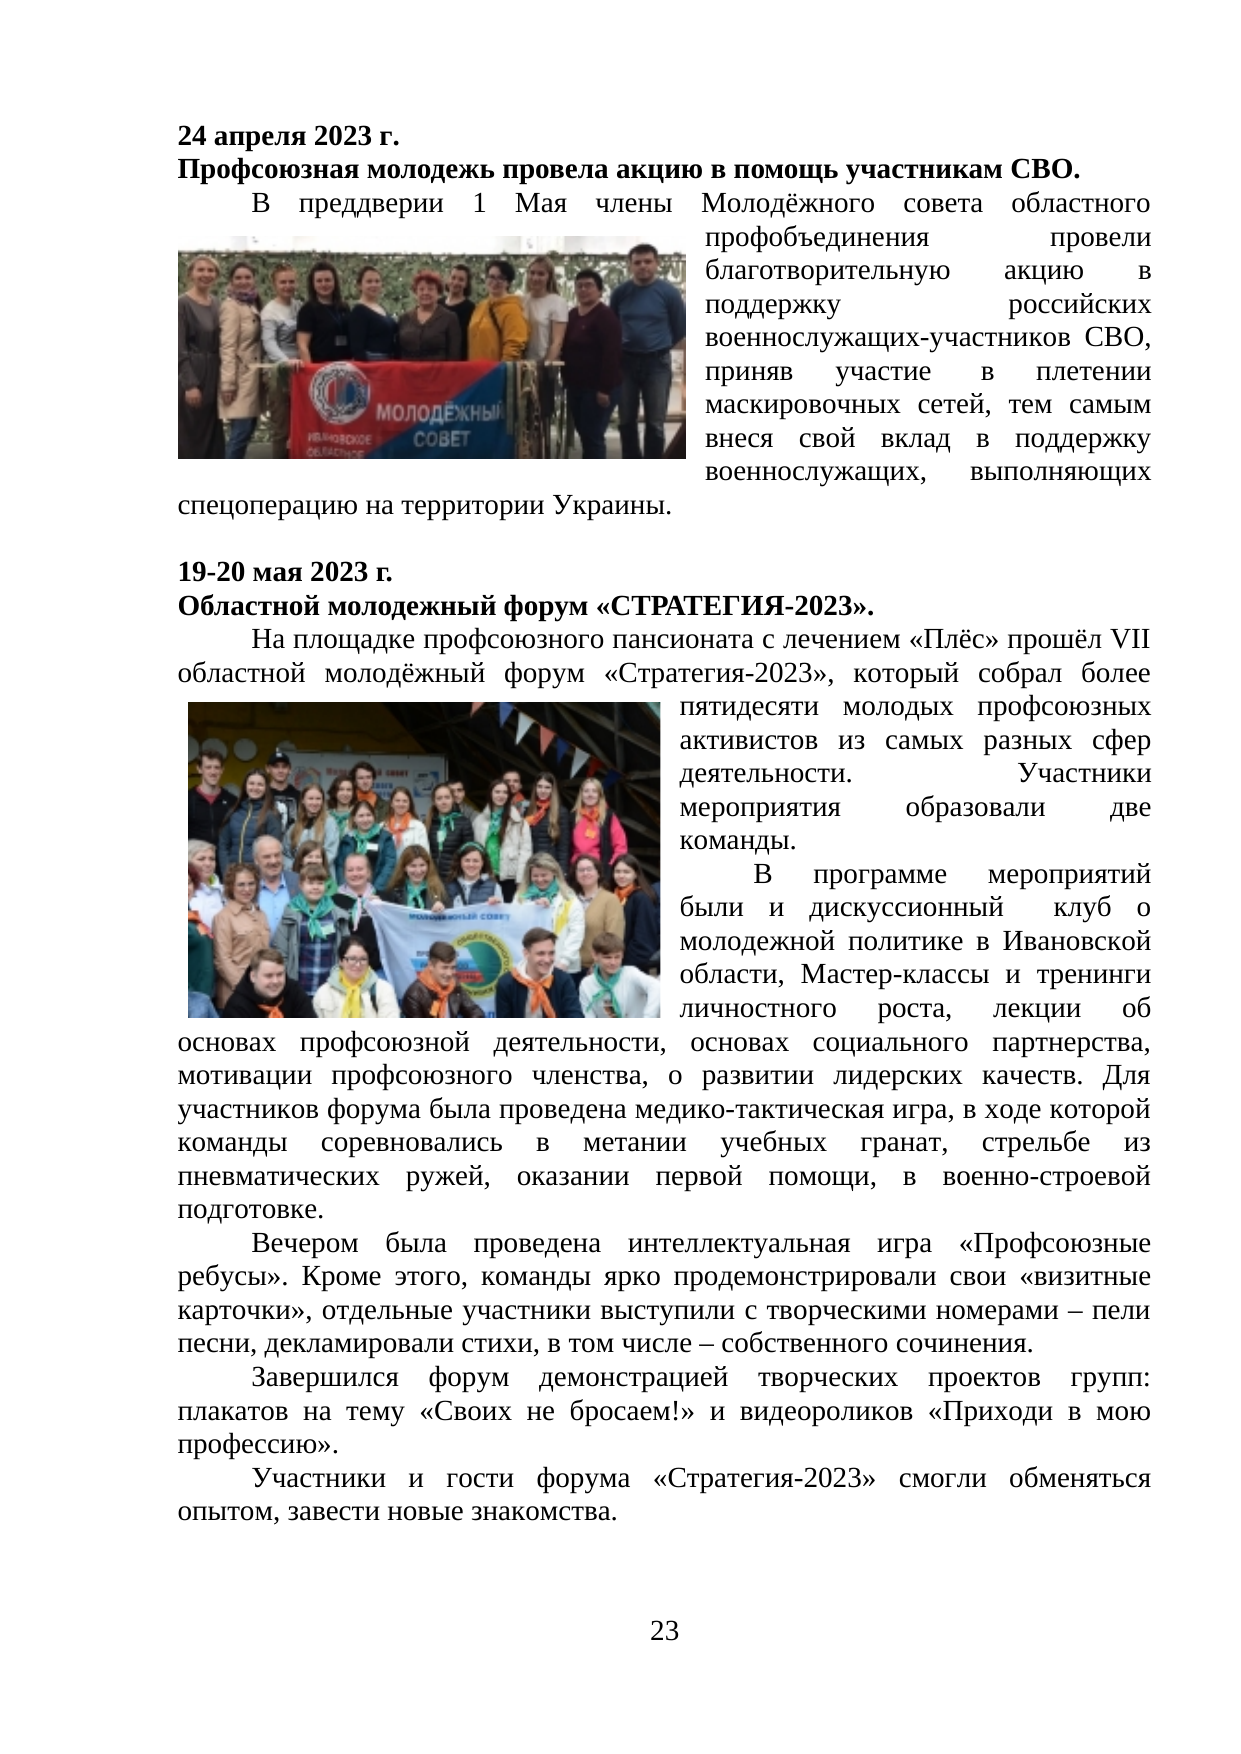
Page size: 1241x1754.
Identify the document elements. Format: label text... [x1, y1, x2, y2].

text Завершился форум демонстрацией творческих проектов групп: плакатов на тему «Своих не бросаем!» и видеороликов «Приходи в мою профессию». [177, 1359, 1152, 1460]
text Вечером была проведена интеллектуальная игра «Профсоюзные ребусы». Кроме этого, команды ярко продемонстрировали свои «визитные карточки», отдельные участники выступили с творческими номерами – пели песни, декламировали стихи, в том числе – собственного сочинения. [177, 1225, 1152, 1359]
text В программе мероприятий были и дискуссионный клуб о молодежной политике в Ивановской области, Мастер-классы и тренинги личностного роста, лекции об основах профсоюзной деятельности, основах социального партнерства, мотивации профсоюзного членства, о развитии лидерских качеств. Для участников форума была проведена медико-тактическая игра, в ходе которой команды соревновались в метании учебных гранат, стрельбе из пневматических ружей, оказании первой помощи, в военно-строевой подготовке. [177, 856, 1152, 1225]
picture [178, 236, 686, 459]
text На площадке профсоюзного пансионата с лечением «Плёс» прошёл VII областной молодёжный форум «Стратегия-2023», который собрал более пятидесяти молодых профсоюзных активистов из самых разных сфер деятельности. Участники мероприятия образовали две команды. [177, 621, 1152, 856]
picture [188, 702, 661, 1018]
text Профсоюзная молодежь провела акцию в помощь участникам СВО. [177, 152, 1152, 185]
text 19-20 мая 2023 г. [177, 554, 1152, 588]
text Участники и гости форума «Стратегия-2023» смогли обменяться опытом, завести новые знакомства. [177, 1460, 1152, 1527]
text 24 апреля 2023 г. [177, 118, 1152, 152]
text Областной молодежный форум «СТРАТЕГИЯ-2023». [177, 588, 1152, 621]
